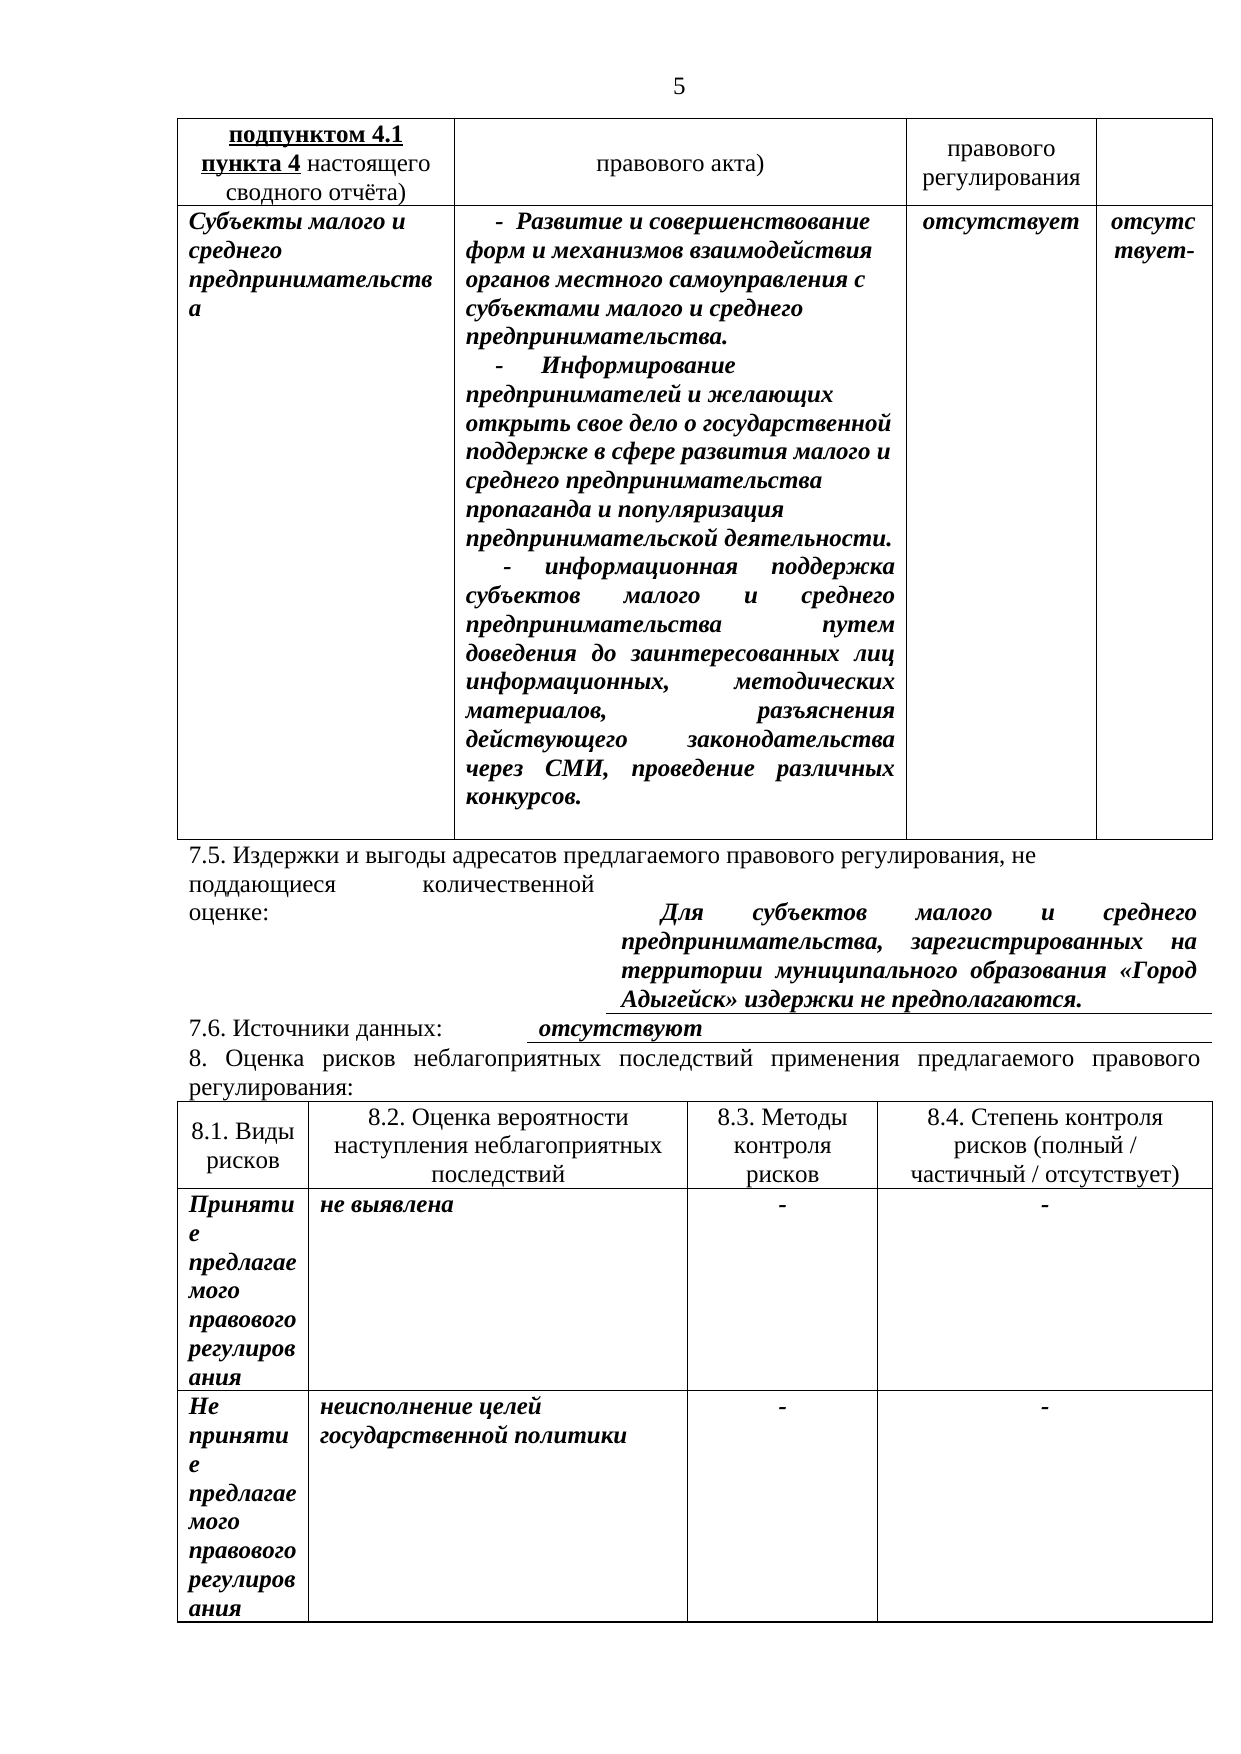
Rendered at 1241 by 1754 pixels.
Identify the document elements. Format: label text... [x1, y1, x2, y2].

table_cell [907, 119, 1096, 205]
table_cell отсутствует [907, 206, 1096, 839]
table_cell отсутствует- [1097, 206, 1212, 839]
table_cell Принятие предлагаемого правового регулирования [178, 1189, 308, 1390]
table_cell - [688, 1391, 877, 1621]
table_cell - [878, 1189, 1212, 1390]
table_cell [178, 119, 454, 205]
table_cell - Развитие и совершенствование форм и механизмов взаимодействия органов местного самоуправления с субъектами малого и среднего предпринимательства. - Информирование предпринимателей и желающих открыть свое дело о государственной поддержке в сфере развития малого и среднего предпринимательства пропаганда и популяризация предпринимательской деятельности. - информационная поддержка субъектов малого и среднего предпринимательства путем доведения до заинтересованных лиц информационных, методических материалов, разъяснения действующего законодательства через СМИ, проведение различных конкурсов. [455, 206, 906, 839]
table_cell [1097, 119, 1212, 205]
table_cell 8.3. Методы контроля рисков [688, 1102, 877, 1188]
table_cell не выявлена [309, 1189, 687, 1390]
table_cell отсутствуют [527, 1013, 1213, 1042]
table_cell 7.6. Источники данных: [177, 1013, 527, 1042]
table_cell 8.4. Степень контроля рисков (полный / частичный / отсутствует) [878, 1102, 1212, 1188]
table_cell Не принятие предлагаемого правового регулирования [178, 1391, 308, 1621]
table_cell - [878, 1391, 1212, 1621]
table_cell Субъекты малого и среднего предпринимательства [178, 206, 454, 839]
table_cell неисполнение целей государственной политики [309, 1391, 687, 1621]
table_cell 8.1. Виды рисков [178, 1102, 308, 1188]
table_cell 7.5. Издержки и выгоды адресатов предлагаемого правового регулирования, не [177, 840, 1213, 869]
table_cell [455, 119, 906, 205]
table_cell 8.2. Оценка вероятности наступления неблагоприятных последствий [309, 1102, 687, 1188]
table_cell - [688, 1189, 877, 1390]
table_cell поддающиеся количественной оценке: [177, 869, 606, 1012]
table_cell Для субъектов малого и среднего предпринимательства, зарегистрированных на территории муниципального образования «Город Адыгейск» издержки не предполагаются. [606, 869, 1213, 1012]
table_cell 8. Оценка рисков неблагоприятных последствий применения предлагаемого правового регулирования: [177, 1042, 1213, 1101]
